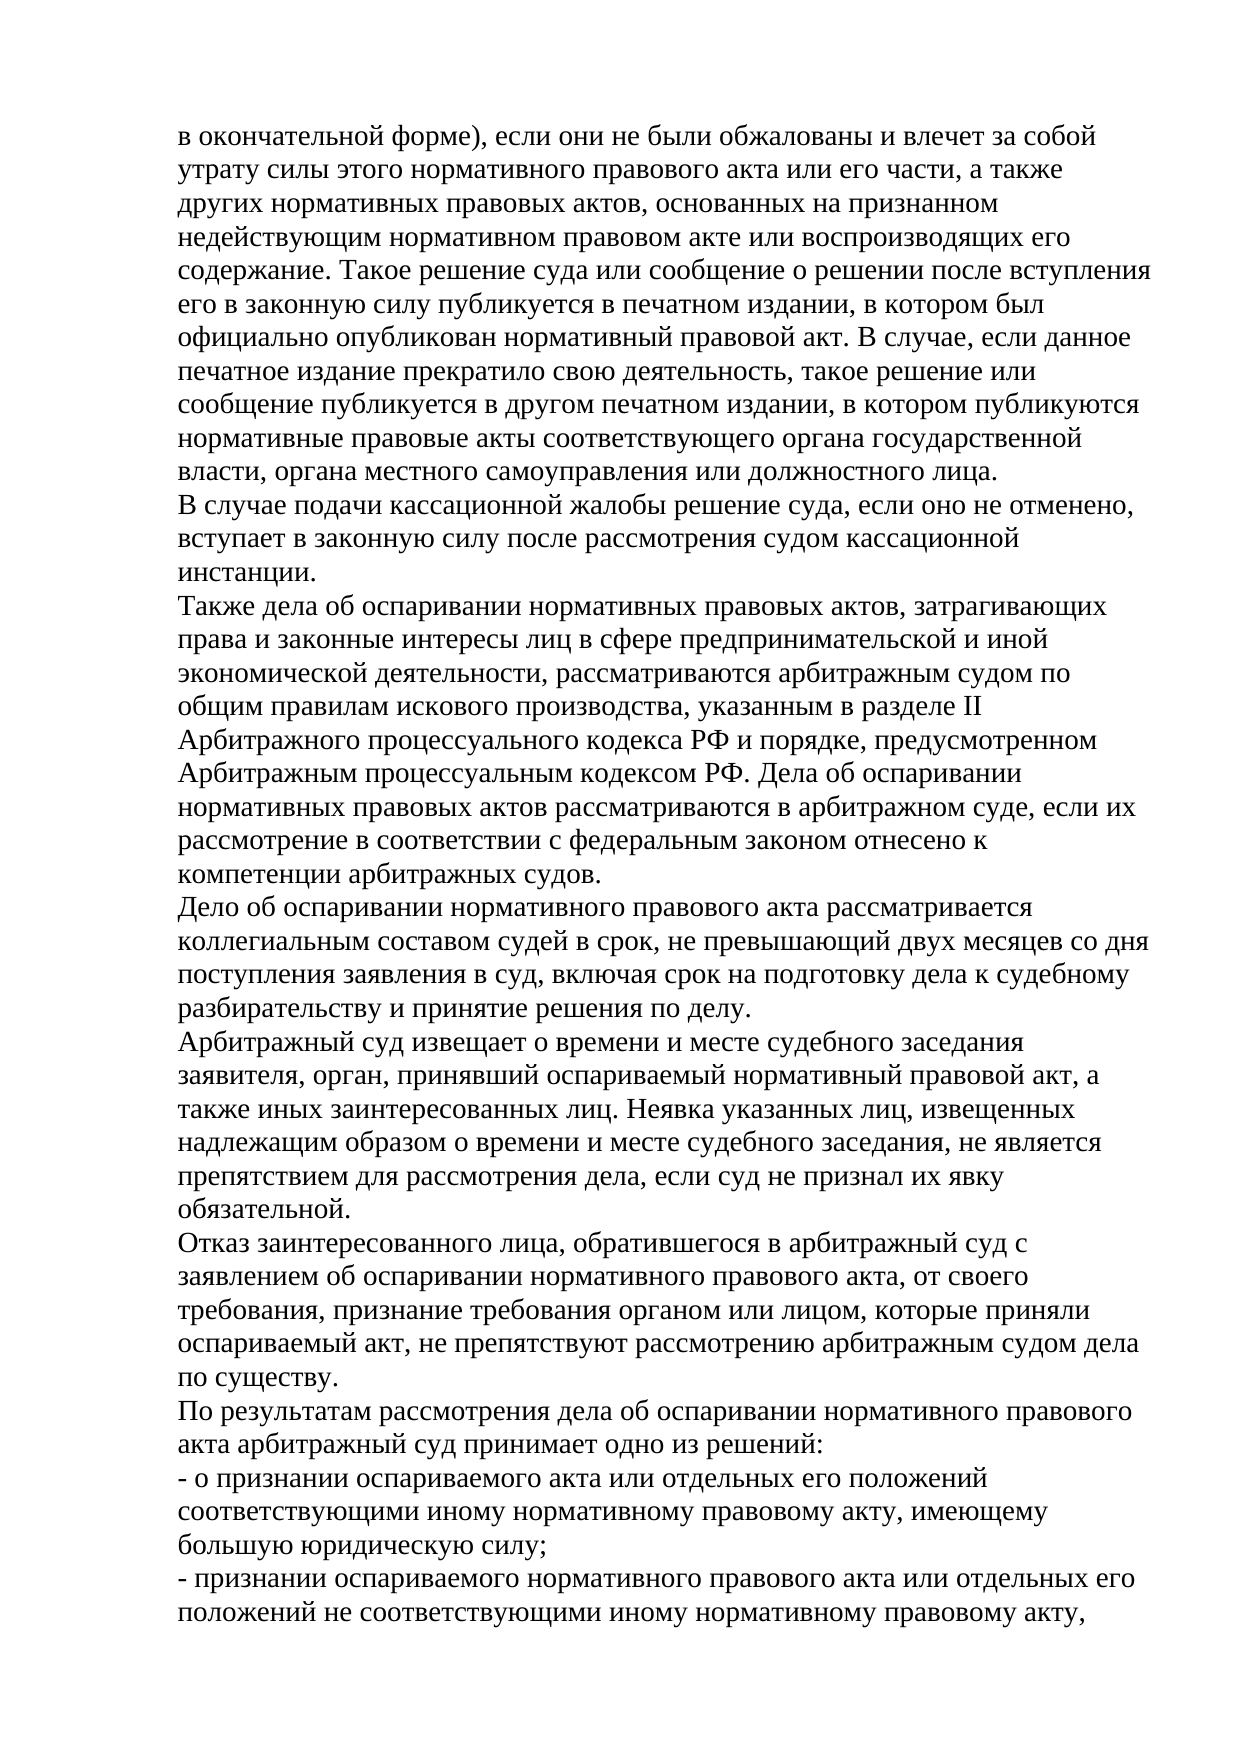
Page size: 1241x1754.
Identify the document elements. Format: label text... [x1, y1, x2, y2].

text По результатам рассмотрения дела об оспаривании нормативного правового акта арбитражный суд принимает одно из решений: [177, 1393, 1152, 1460]
text - признании оспариваемого нормативного правового акта или отдельных его положений не соответствующими иному нормативному правовому акту, [177, 1560, 1152, 1627]
text в окончательной форме), если они не были обжалованы и влечет за собой утрату силы этого нормативного правового акта или его части, а также других нормативных правовых актов, основанных на признанном недействующим нормативном правовом акте или воспроизводящих его содержание. Такое решение суда или сообщение о решении после вступления его в законную силу публикуется в печатном издании, в котором был официально опубликован нормативный правовой акт. В случае, если данное печатное издание прекратило свою деятельность, такое решение или сообщение публикуется в другом печатном издании, в котором публикуются нормативные правовые акты соответствующего органа государственной власти, органа местного самоуправления или должностного лица. [177, 118, 1152, 487]
text - о признании оспариваемого акта или отдельных его положений соответствующими иному нормативному правовому акту, имеющему большую юридическую силу; [177, 1460, 1152, 1560]
text Дело об оспаривании нормативного правового акта рассматривается коллегиальным составом судей в срок, не превышающий двух месяцев со дня поступления заявления в суд, включая срок на подготовку дела к судебному разбирательству и принятие решения по делу. [177, 889, 1152, 1024]
text Также дела об оспаривании нормативных правовых актов, затрагивающих права и законные интересы лиц в сфере предпринимательской и иной экономической деятельности, рассматриваются арбитражным судом по общим правилам искового производства, указанным в разделе II Арбитражного процессуального кодекса РФ и порядке, предусмотренном Арбитражным процессуальным кодексом РФ. Дела об оспаривании нормативных правовых актов рассматриваются в арбитражном суде, если их рассмотрение в соответствии с федеральным законом отнесено к компетенции арбитражных судов. [177, 588, 1152, 889]
text Арбитражный суд извещает о времени и месте судебного заседания заявителя, орган, принявший оспариваемый нормативный правовой акт, а также иных заинтересованных лиц. Неявка указанных лиц, извещенных надлежащим образом о времени и месте судебного заседания, не является препятствием для рассмотрения дела, если суд не признал их явку обязательной. [177, 1024, 1152, 1225]
text В случае подачи кассационной жалобы решение суда, если оно не отменено, вступает в законную силу после рассмотрения судом кассационной инстанции. [177, 487, 1152, 588]
text Отказ заинтересованного лица, обратившегося в арбитражный суд с заявлением об оспаривании нормативного правового акта, от своего требования, признание требования органом или лицом, которые приняли оспариваемый акт, не препятствуют рассмотрению арбитражным судом дела по существу. [177, 1225, 1152, 1393]
